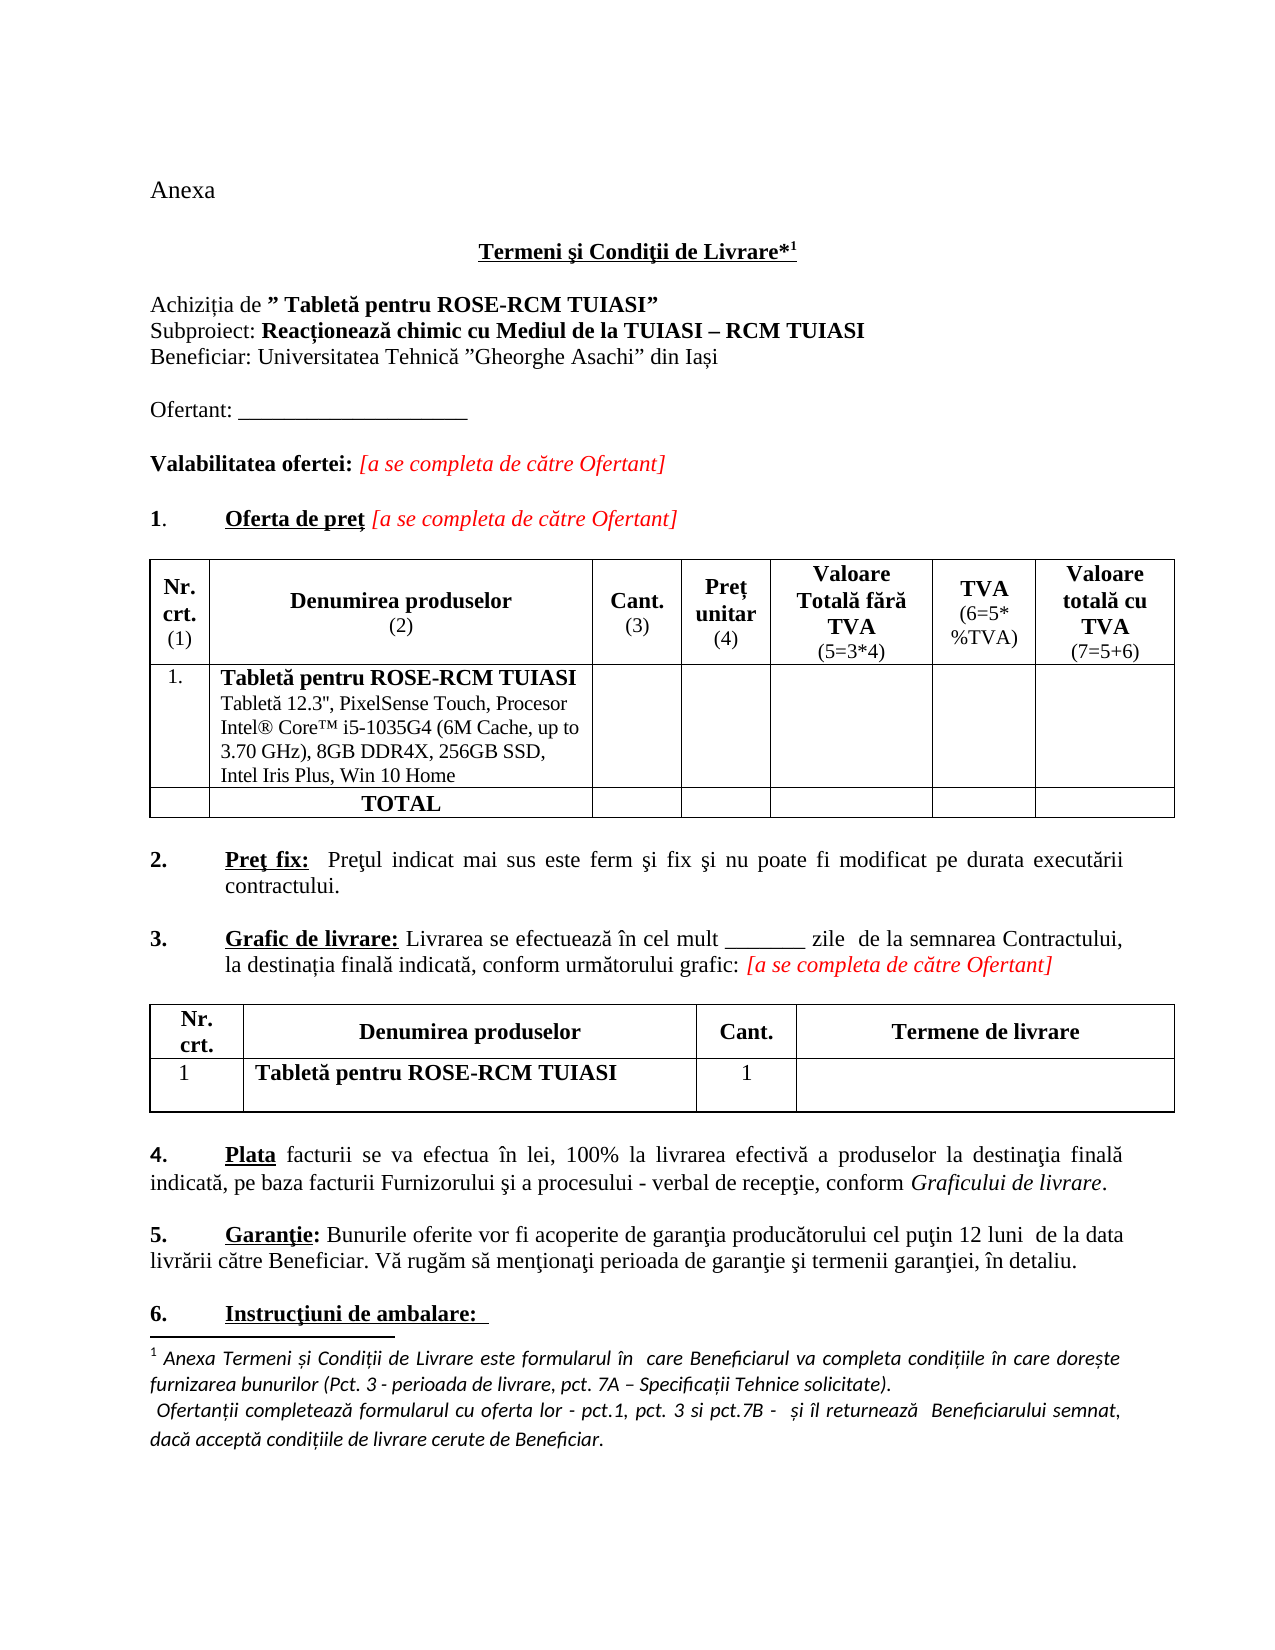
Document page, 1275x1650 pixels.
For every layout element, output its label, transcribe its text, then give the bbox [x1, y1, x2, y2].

text Beneficiar: Universitatea Tehnică ”Gheorghe Asachi” din Iași [150, 343, 1125, 370]
text 5. Garanţie: Bunurile oferite vor fi acoperite de garanţia producătorului cel puţin 12 luni de la data livrării către Beneficiar. Vă rugăm să menţionaţi perioada de garanţie şi termenii garanţiei, în detaliu. [150, 1221, 1125, 1274]
table_header Termene de livrare [797, 1005, 1174, 1058]
table_cell [593, 788, 681, 817]
text 2. Preţ fix: Preţul indicat mai sus este ferm şi fix şi nu poate fi modificat pe durata executării contractului. [150, 846, 1125, 898]
table_cell Tabletă pentru ROSE-RCM TUIASI Tabletă 12.3'', PixelSense Touch, Procesor Intel® Core™ i5-1035G4 (6M Cache, up to 3.70 GHz), 8GB DDR4X, 256GB SSD, Intel Iris Plus, Win 10 Home [210, 665, 592, 787]
table_header Cant. [697, 1005, 796, 1058]
table_cell [797, 1059, 1174, 1111]
table_header Nr. crt. (1) [151, 560, 209, 663]
table_header Cant. (3) [593, 560, 681, 663]
table_cell [933, 788, 1035, 817]
table_header Denumirea produselor [244, 1005, 696, 1058]
table_cell 1 [151, 1059, 243, 1111]
table_cell Tabletă pentru ROSE-RCM TUIASI [244, 1059, 696, 1111]
text 1. Oferta de preț [a se completa de către Ofertant] [150, 505, 1125, 531]
text Termeni şi Condiţii de Livrare* [150, 238, 1125, 264]
table_header Preț unitar (4) [682, 560, 770, 663]
table_cell 1. [151, 665, 209, 787]
table_cell [771, 788, 932, 817]
table_header Denumirea produselor (2) [210, 560, 592, 663]
table_cell [682, 665, 770, 787]
table_header Valoare Totală fără TVA (5=3*4) [771, 560, 932, 663]
table_cell [771, 665, 932, 787]
table_header TVA (6=5* %TVA) [933, 560, 1035, 663]
table_cell [682, 788, 770, 817]
text Valabilitatea ofertei: [a se completa de către Ofertant] [150, 451, 1125, 477]
table_cell [933, 665, 1035, 787]
table_cell [593, 665, 681, 787]
text 3. Grafic de livrare: Livrarea se efectuează în cel mult _______ zile de la semnarea Contractului, la destinația finală indicată, conform următorului grafic: [a se completa de către Ofertant] [150, 925, 1125, 978]
text Ofertant: ____________________ [150, 396, 1125, 422]
table_cell [1036, 665, 1174, 787]
text Anexa [150, 175, 1125, 204]
text 4. Plata facturii se va efectua în lei, 100% la livrarea efectivă a produselor la destinaţia finală indicată, pe baza facturii Furnizorului şi a procesului - verbal de recepţie, conform Graficului de livrare. [150, 1141, 1125, 1195]
table_cell TOTAL [210, 788, 592, 817]
table_header Nr. crt. [151, 1005, 243, 1058]
table_cell 1 [697, 1059, 796, 1111]
table_header Valoare totală cu TVA (7=5+6) [1036, 560, 1174, 663]
table_cell [151, 788, 209, 817]
text 6. Instrucţiuni de ambalare: [150, 1300, 1125, 1327]
text Achiziția de ” Tabletă pentru ROSE-RCM TUIASI” [150, 291, 1125, 317]
text Subproiect: Reacționează chimic cu Mediul de la TUIASI – RCM TUIASI [150, 317, 1125, 343]
table_cell [1036, 788, 1174, 817]
